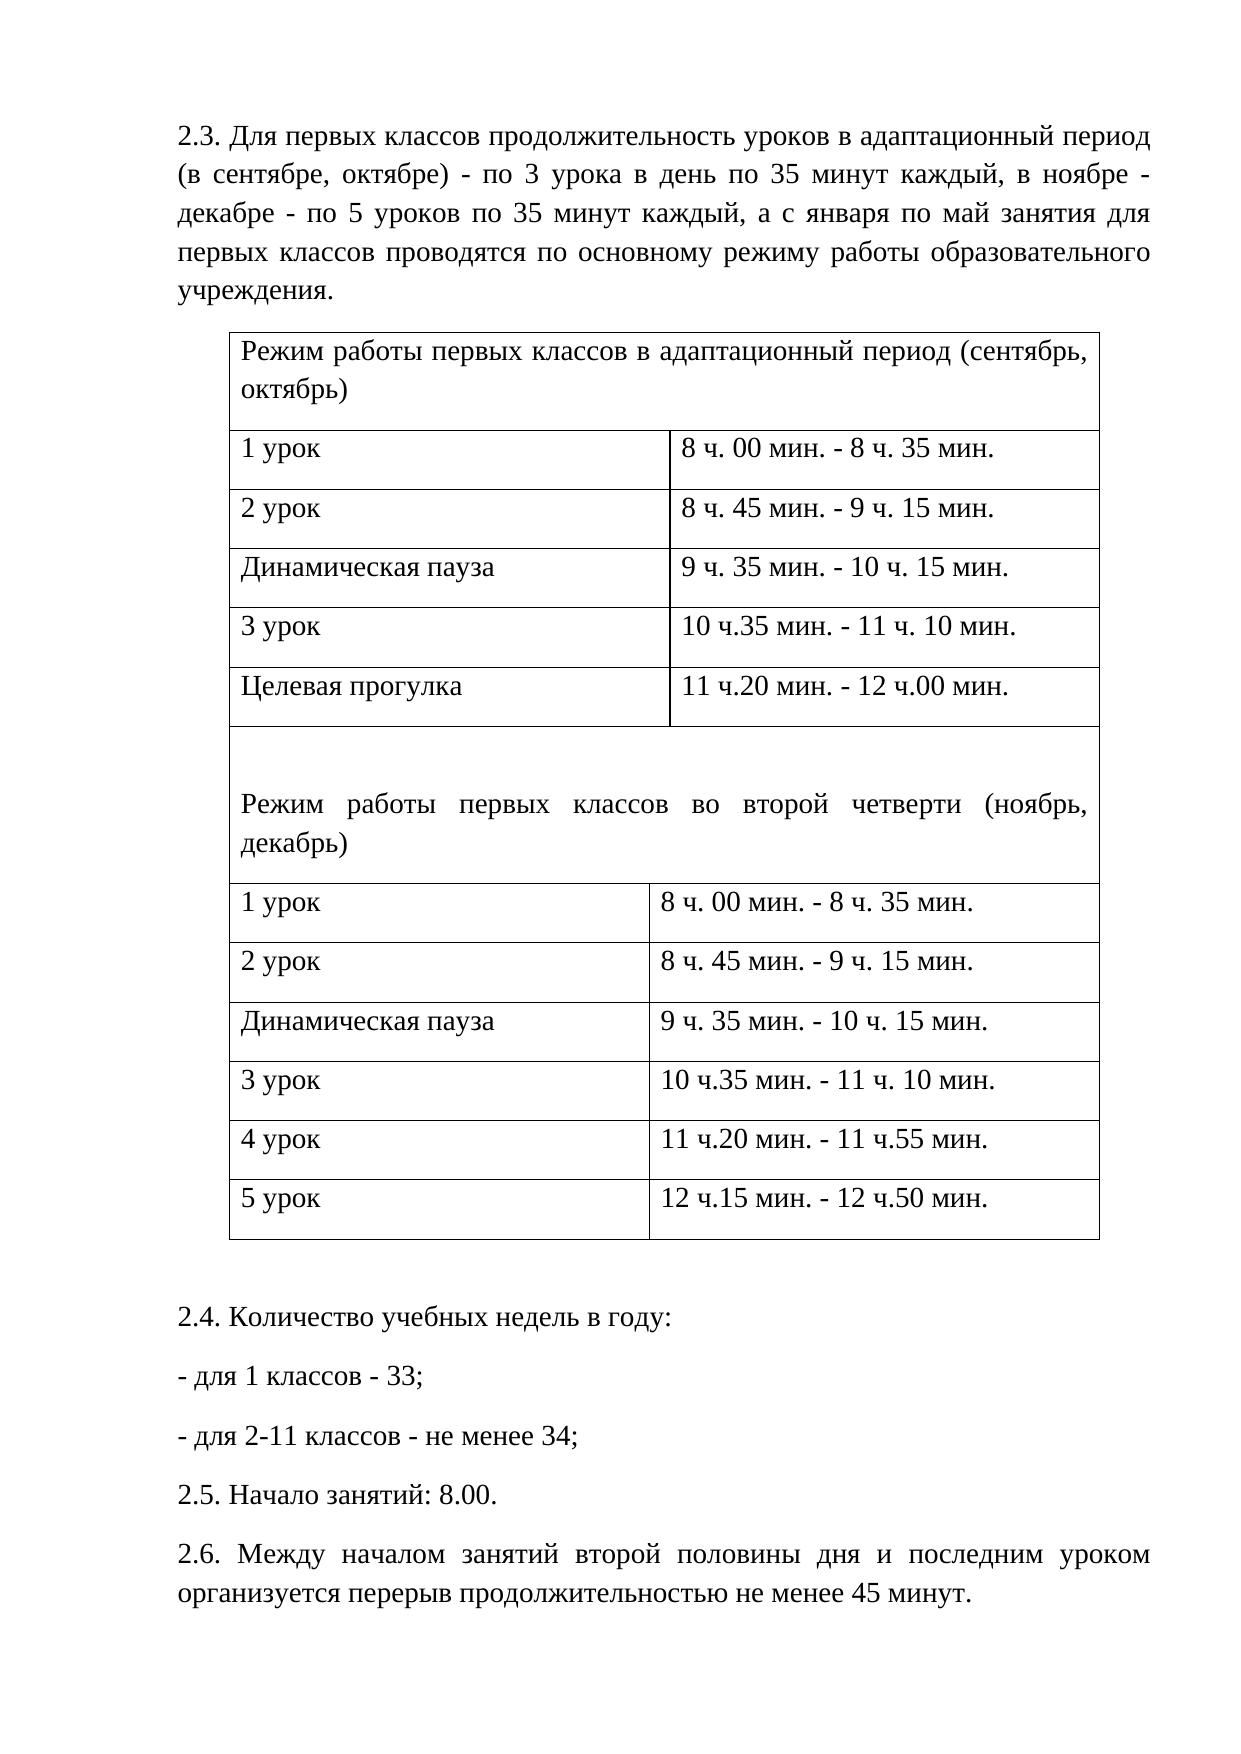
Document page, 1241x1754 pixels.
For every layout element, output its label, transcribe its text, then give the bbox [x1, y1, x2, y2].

table_cell Режим работы первых классов во второй четверти (ноябрь, декабрь) [230, 727, 1099, 883]
text 2.4. Количество учебных недель в году: [177, 1299, 1152, 1333]
table_cell 3 урок [230, 608, 669, 667]
text 2.5. Начало занятий: 8.00. [177, 1477, 1152, 1511]
table_cell Динамическая пауза [230, 1003, 649, 1061]
table_cell 9 ч. 35 мин. - 10 ч. 15 мин. [671, 549, 1099, 607]
table_cell 8 ч. 00 мин. - 8 ч. 35 мин. [650, 884, 1099, 942]
table_cell 11 ч.20 мин. - 11 ч.55 мин. [650, 1121, 1099, 1179]
table_header Режим работы первых классов в адаптационный период (сентябрь, октябрь) [230, 333, 1099, 429]
table_cell 10 ч.35 мин. - 11 ч. 10 мин. [650, 1062, 1099, 1120]
table_cell 8 ч. 00 мин. - 8 ч. 35 мин. [671, 431, 1099, 489]
table_cell 2 урок [230, 490, 669, 548]
table_cell 11 ч.20 мин. - 12 ч.00 мин. [671, 668, 1099, 726]
table_cell 1 урок [230, 431, 669, 489]
table_cell Динамическая пауза [230, 549, 669, 607]
table_cell 10 ч.35 мин. - 11 ч. 10 мин. [671, 608, 1099, 667]
table_cell Целевая прогулка [230, 668, 669, 726]
table_cell 1 урок [230, 884, 649, 942]
table_cell 8 ч. 45 мин. - 9 ч. 15 мин. [650, 943, 1099, 1002]
text - для 2-11 классов - не менее 34; [177, 1418, 1152, 1451]
table_cell 4 урок [230, 1121, 649, 1179]
text - для 1 классов - 33; [177, 1358, 1152, 1392]
table_cell 2 урок [230, 943, 649, 1002]
table_cell 5 урок [230, 1180, 649, 1239]
table_cell 12 ч.15 мин. - 12 ч.50 мин. [650, 1180, 1099, 1239]
table_cell 8 ч. 45 мин. - 9 ч. 15 мин. [671, 490, 1099, 548]
table_cell 3 урок [230, 1062, 649, 1120]
text 2.6. Между началом занятий второй половины дня и последним уроком организуется перерыв продолжительностью не менее 45 минут. [177, 1537, 1152, 1609]
text 2.3. Для первых классов продолжительность уроков в адаптационный период (в сентябре, октябре) - по 3 урока в день по 35 минут каждый, в ноябре - декабре - по 5 уроков по 35 минут каждый, а с января по май занятия для первых классов проводятся по основному режиму работы образовательного учреждения. [177, 118, 1152, 306]
table_cell 9 ч. 35 мин. - 10 ч. 15 мин. [650, 1003, 1099, 1061]
